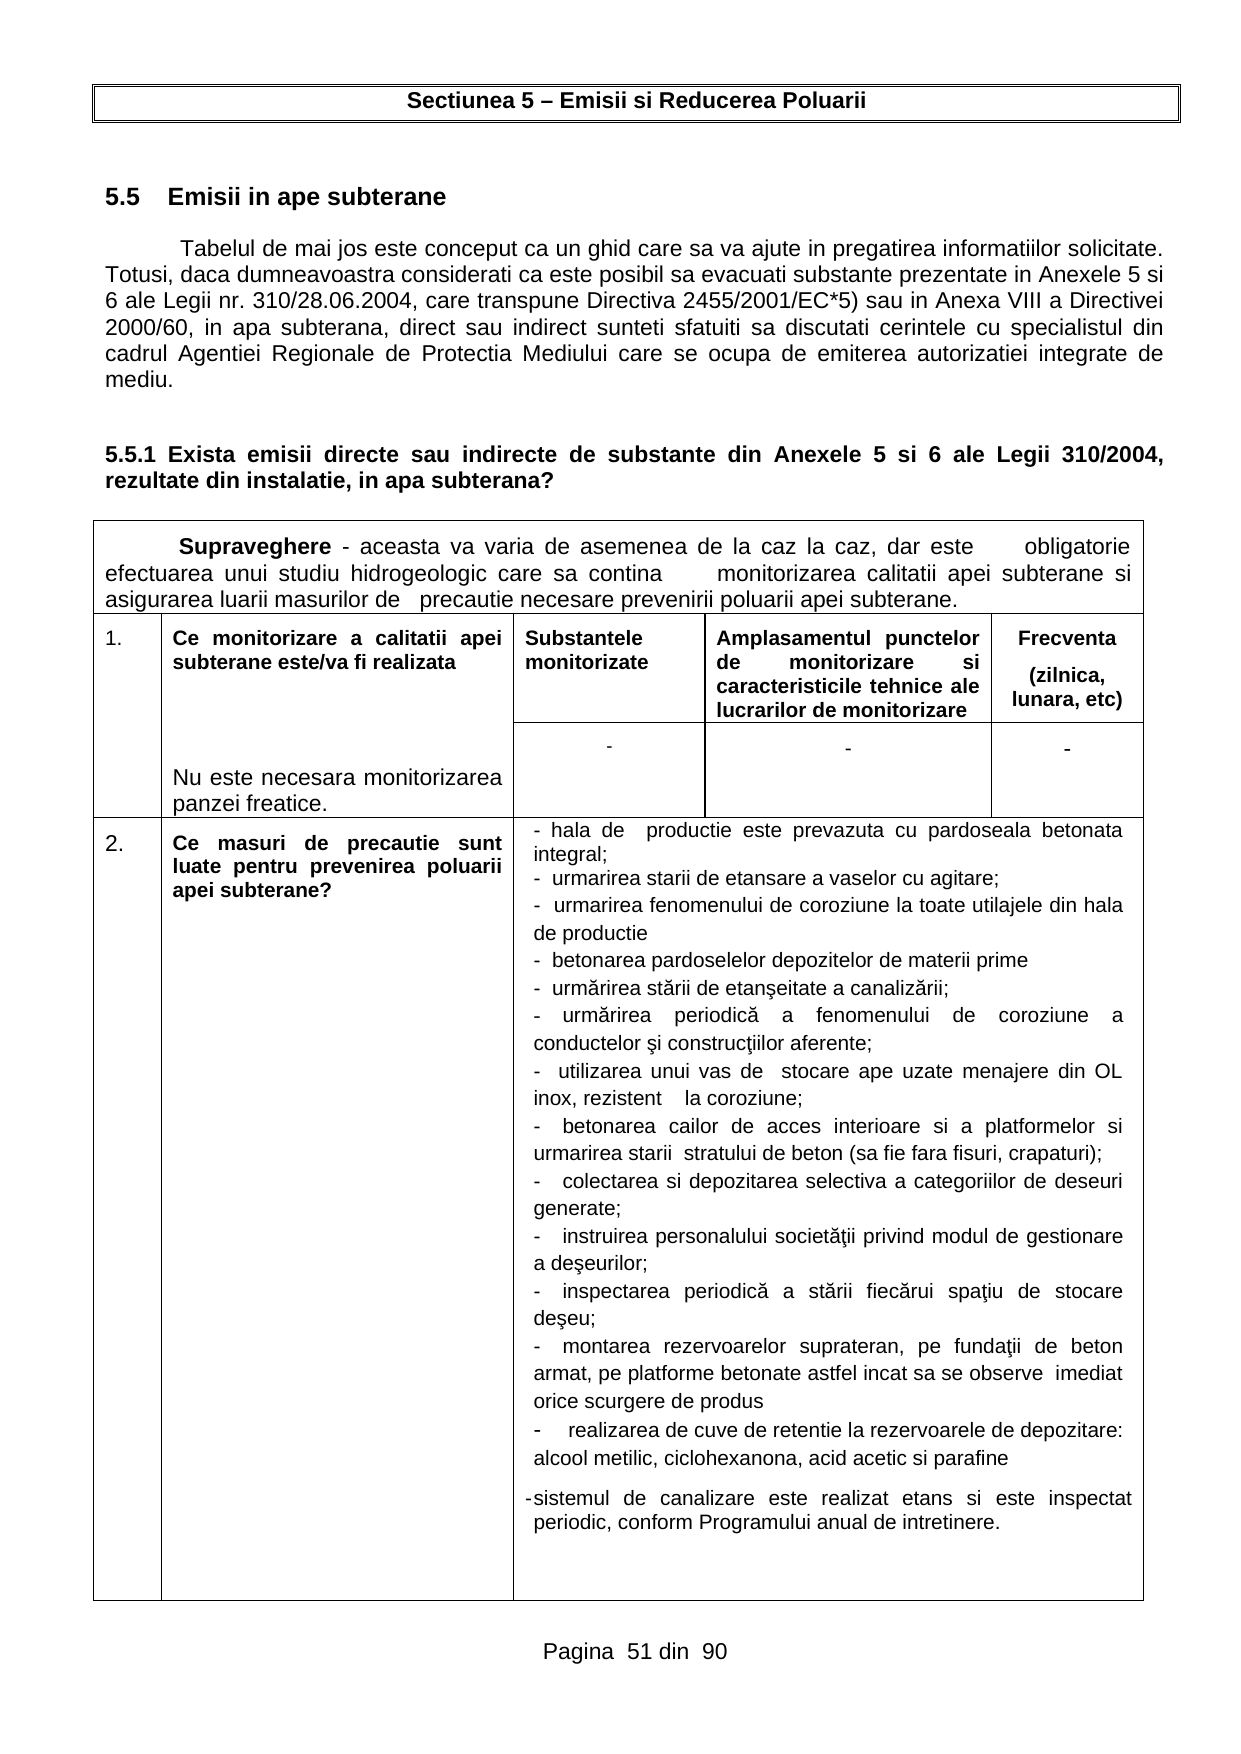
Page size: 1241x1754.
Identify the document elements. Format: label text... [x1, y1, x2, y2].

table_cell Ce monitorizare a calitatii apei subterane este/va fi realizata Nu este necesara monitorizarea panzei freatice. [162, 614, 513, 817]
table_cell - [992, 723, 1143, 817]
table_cell Ce masuri de precautie sunt luate pentru prevenirea poluarii apei subterane? [162, 818, 513, 1600]
table_cell 2. [94, 818, 161, 1600]
table_cell - [514, 723, 704, 817]
table_header Sectiunea 5 – Emisii si Reducerea Poluarii [95, 87, 1178, 120]
text 5.5.1 Exista emisii directe sau indirecte de substante din Anexele 5 si 6 ale Legii 310/2004, rezultate din instalatie, in apa subterana? [105, 441, 1165, 493]
text Tabelul de mai jos este conceput ca un ghid care sa va ajute in pregatirea informatiilor solicitate. Totusi, daca dumneavoastra considerati ca este posibil sa evacuati substante prezentate in Anexele 5 si 6 ale Legii nr. 310/28.06.2004, care transpune Directiva 2455/2001/EC*5) sau in Anexa VIII a Directivei 2000/60, in apa subterana, direct sau indirect sunteti sfatuiti sa discutati cerintele cu specialistul din cadrul Agentiei Regionale de Protectia Mediului care se ocupa de emiterea autorizatiei integrate de mediu. [105, 235, 1165, 393]
table_header Supraveghere - aceasta va varia de asemenea de la caz la caz, dar este obligatorie efectuarea unui studiu hidrogeologic care sa contina monitorizarea calitatii apei subterane si asigurarea luarii masurilor de precautie necesare prevenirii poluarii apei subterane. [94, 521, 1143, 612]
table_cell Substantele monitorizate [514, 614, 704, 722]
table_cell 1. [94, 614, 161, 817]
table_cell - [706, 723, 991, 817]
table_cell Frecventa (zilnica, lunara, etc) [992, 614, 1143, 722]
table_cell - hala de productie este prevazuta cu pardoseala betonata integral; - urmarirea starii de etansare a vaselor cu agitare; - urmarirea fenomenului de coroziune la toate utilajele din hala de productie - betonarea pardoselelor depozitelor de materii prime - urmărirea stării de etanşeitate a canalizării; urmărirea periodică a fenomenului de coroziune a conductelor şi construcţiilor aferente; - utilizarea unui vas de stocare ape uzate menajere din OL inox, rezistent la coroziune; betonarea cailor de acces interioare si a platformelor si urmarirea starii stratului de beton (sa fie fara fisuri, crapaturi); colectarea si depozitarea selectiva a categoriilor de deseuri generate; instruirea personalului societăţii privind modul de gestionare a deşeurilor; inspectarea periodică a stării fiecărui spaţiu de stocare deşeu; montarea rezervoarelor suprateran, pe fundaţii de beton armat, pe platforme betonate astfel incat sa se observe imediat orice scurgere de produs realizarea de cuve de retentie la rezervoarele de depozitare: alcool metilic, ciclohexanona, acid acetic si parafine sistemul de canalizare este realizat etans si este inspectat periodic, conform Programului anual de intretinere. [514, 818, 1143, 1600]
table_cell Amplasamentul punctelor de monitorizare si caracteristicile tehnice ale lucrarilor de monitorizare [706, 614, 991, 722]
text 5.5 Emisii in ape subterane [105, 182, 1165, 211]
